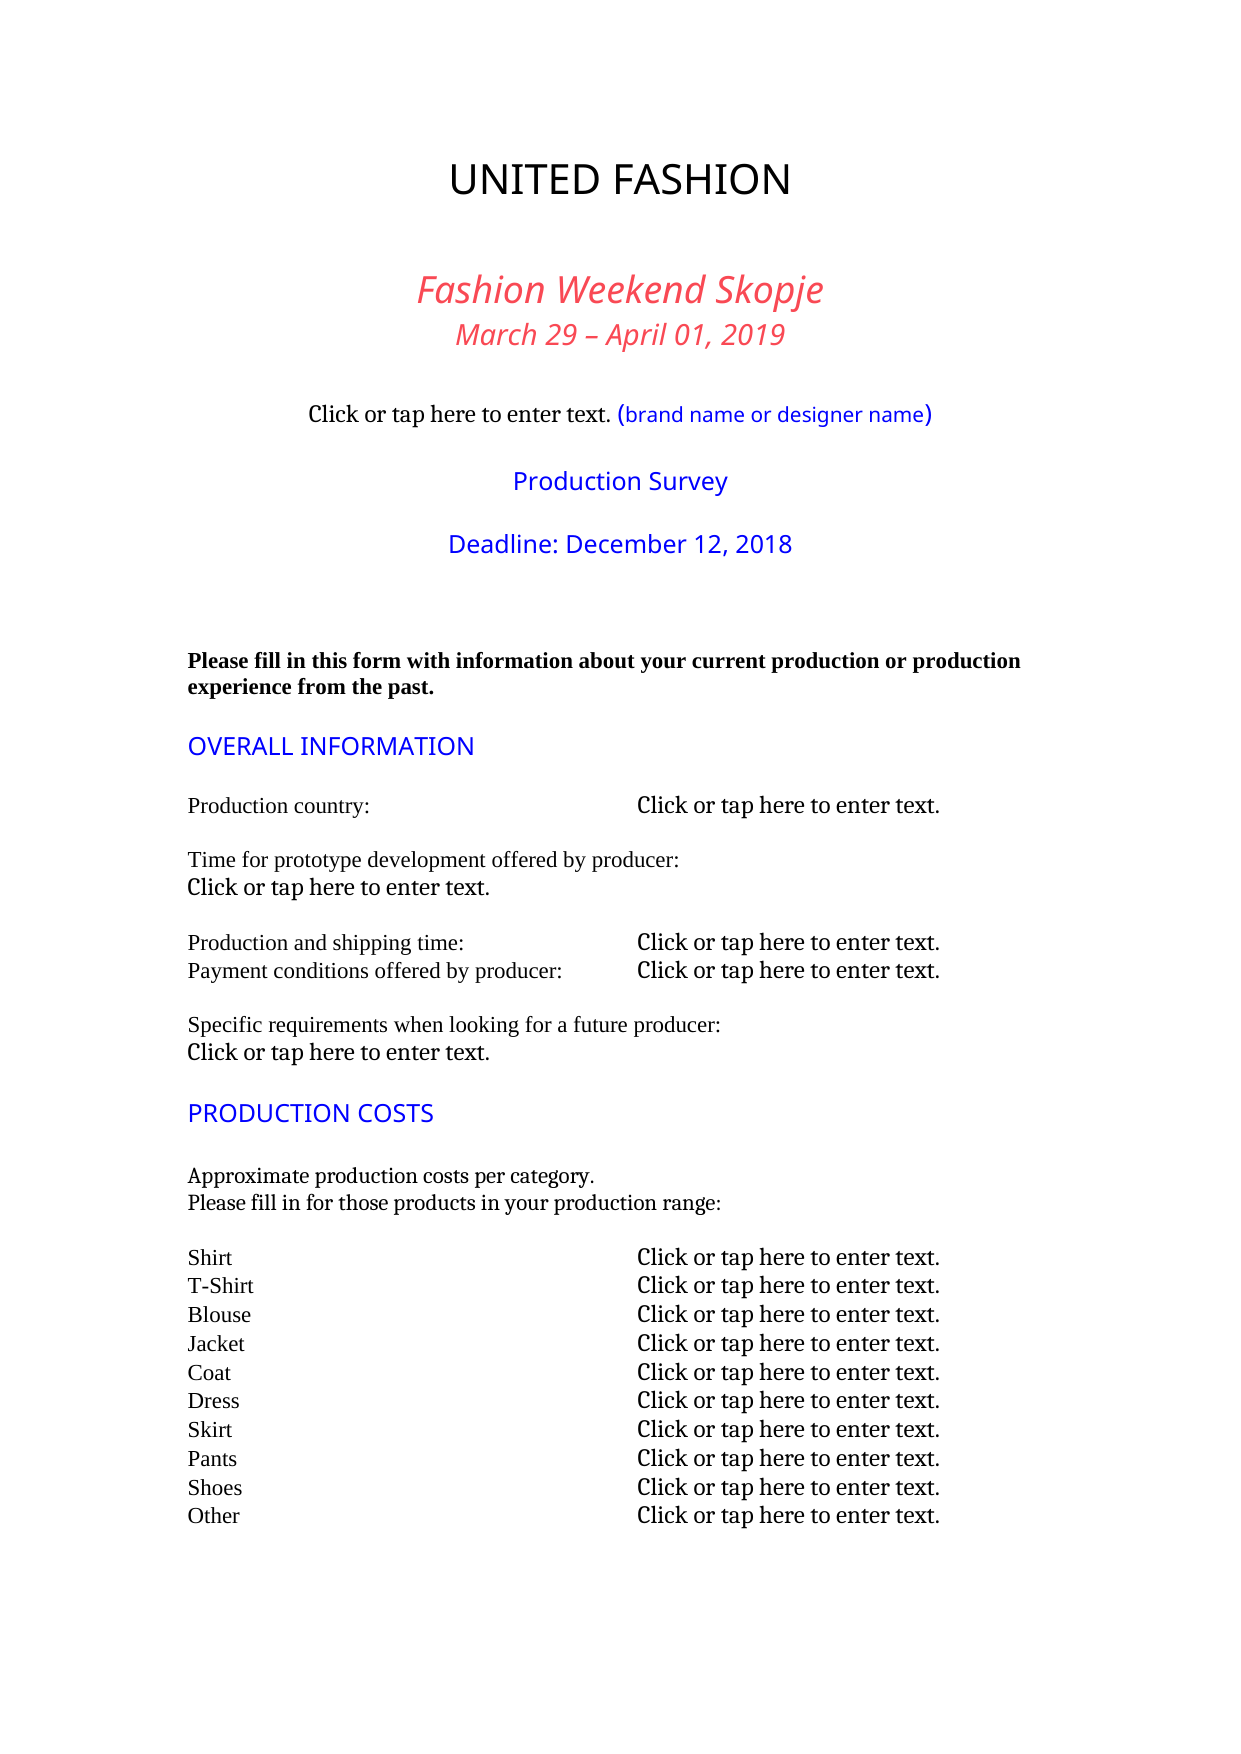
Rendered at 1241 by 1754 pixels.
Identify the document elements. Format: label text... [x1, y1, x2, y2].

text UNITED FASHION [187, 150, 1053, 207]
text Production country: [187, 791, 1053, 820]
text Please fill in this form with information about your current production or production experience from the past. [187, 647, 1053, 728]
text Production Survey [187, 429, 1053, 526]
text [187, 956, 1053, 1556]
text Deadline: December 12, 2018 [187, 526, 1053, 560]
text (brand name or designer name) [187, 395, 1053, 429]
text March 29 – April 01, 2019 [187, 314, 1053, 354]
text Production and shipping time: [187, 901, 1053, 956]
text Fashion Weekend Skopje [187, 263, 1053, 314]
text OVERALL INFORMATION [187, 728, 1053, 791]
text Time for prototype development offered by producer: [187, 820, 1053, 901]
